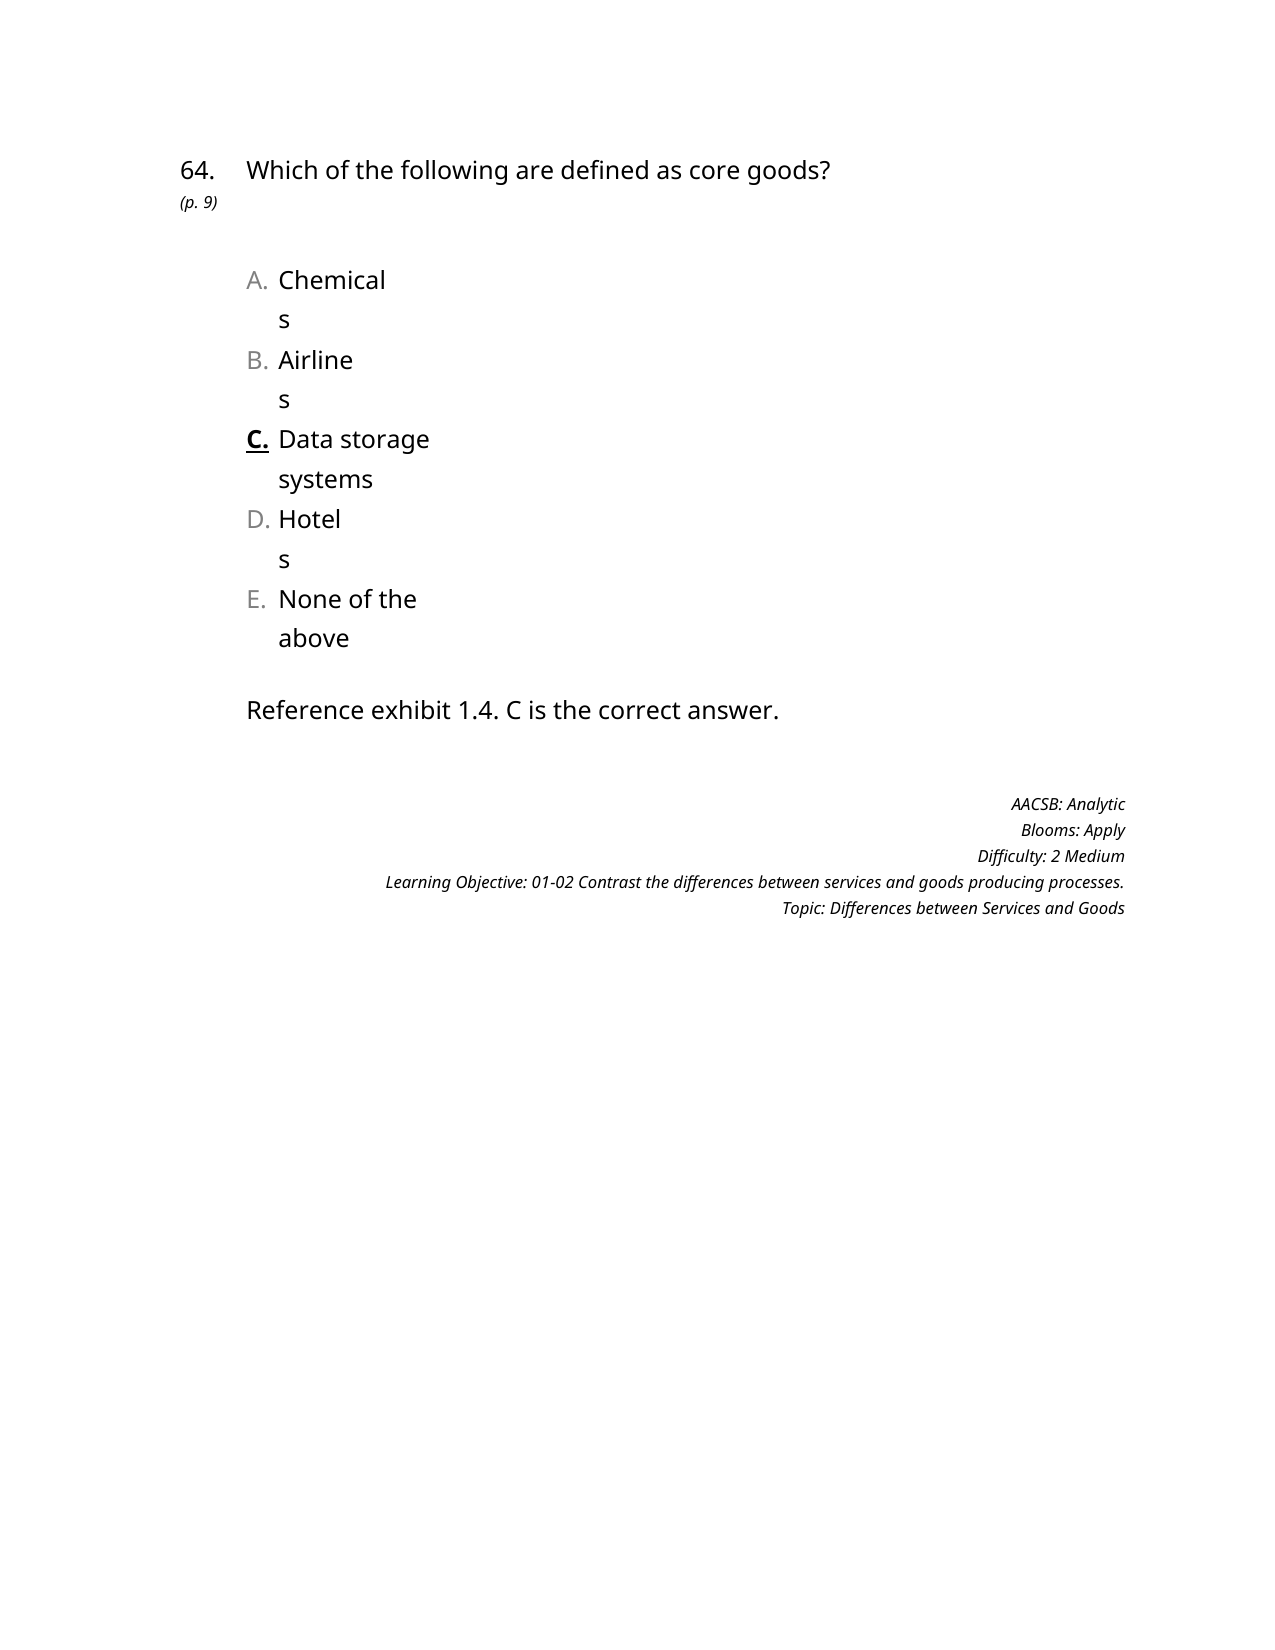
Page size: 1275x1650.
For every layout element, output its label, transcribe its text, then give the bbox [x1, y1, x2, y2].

table_header AACSB: Analytic Blooms: Apply Difficulty: 2 Medium Learning Objective: 01-02 Contrast the differences between services and goods producing processes. Topic: Differences between Services and Goods [180, 793, 1125, 956]
table_header Which of the following are defined as core goods? Reference exhibit 1.4. C is the correct answer. [246, 153, 1125, 763]
table_header 64. (p. 9) [180, 153, 246, 763]
